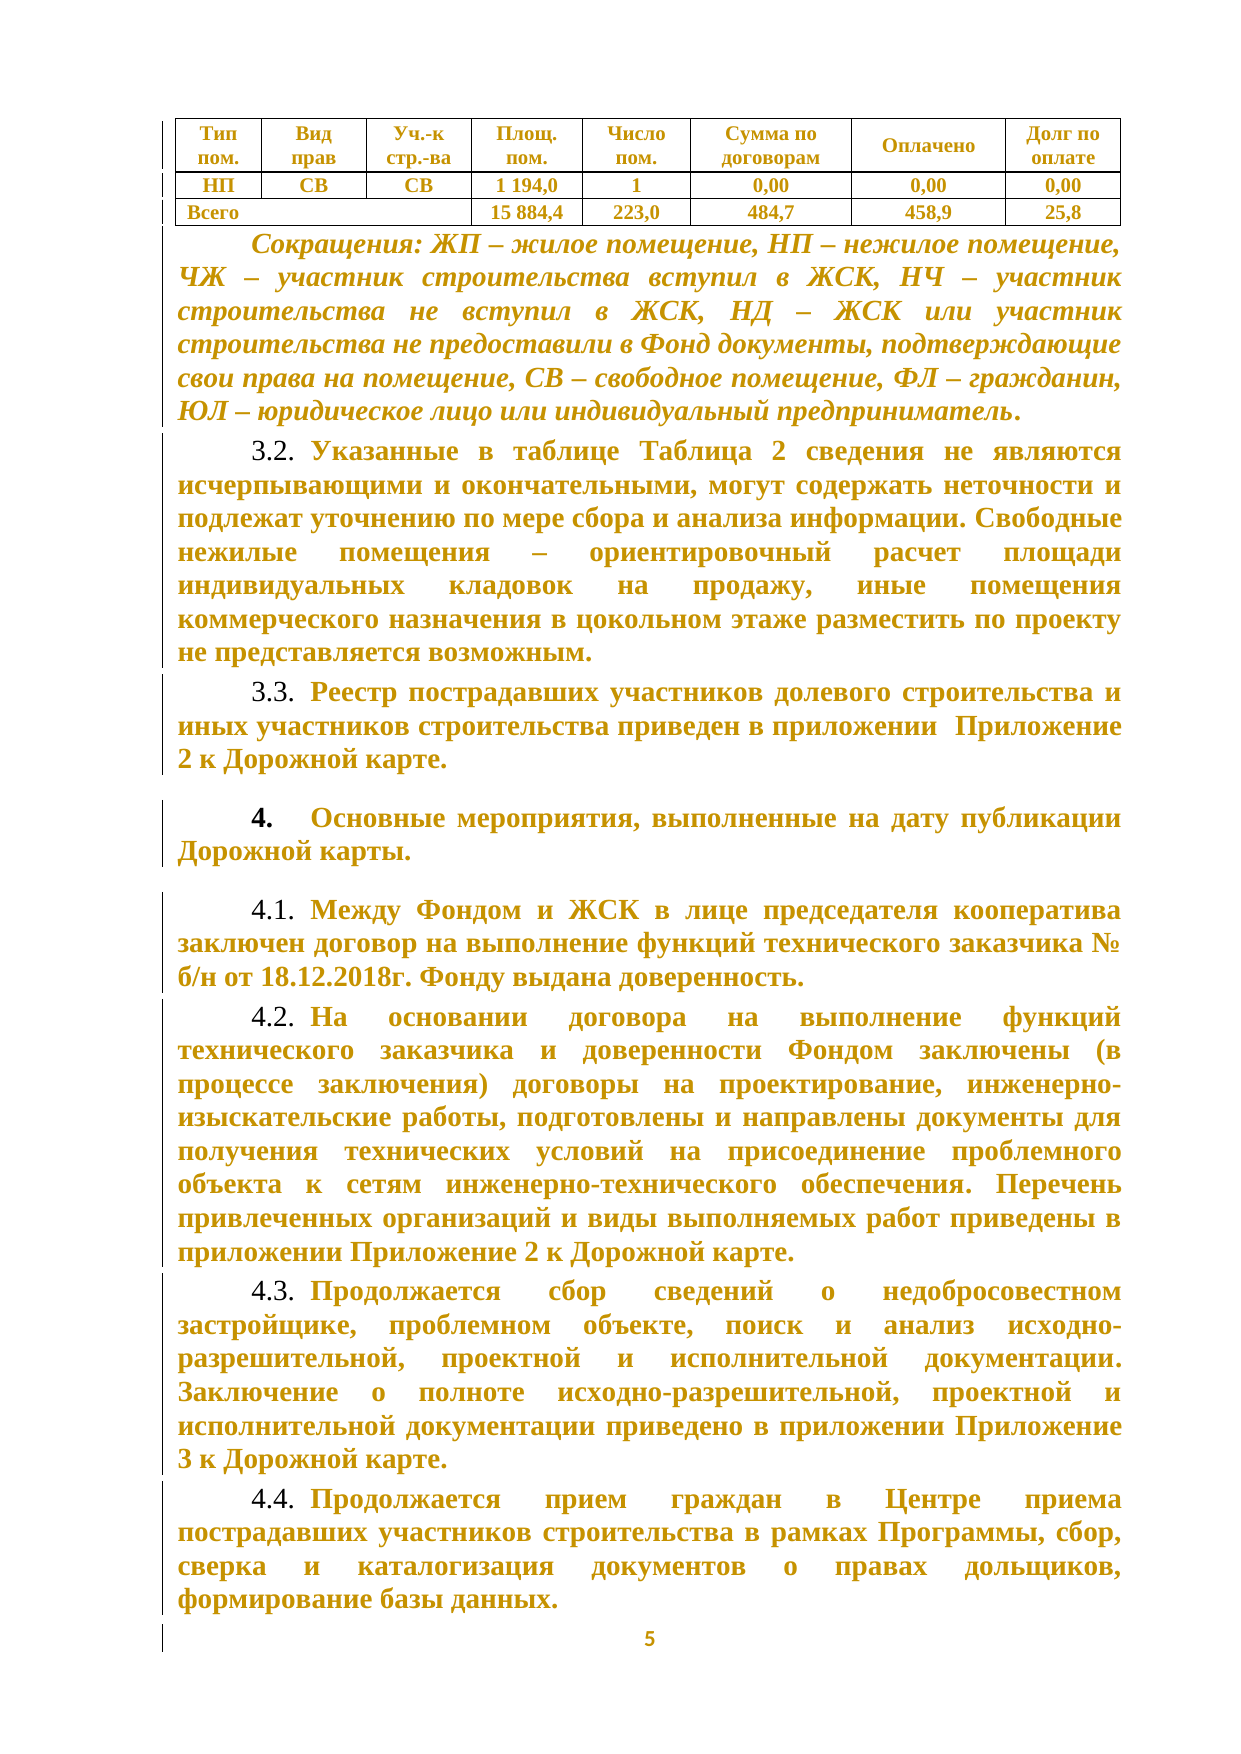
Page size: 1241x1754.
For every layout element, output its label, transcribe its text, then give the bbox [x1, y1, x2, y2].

text Сокращения: ЖП – жилое помещение, НП – нежилое помещение, ЧЖ – участник строительства вступил в ЖСК, НЧ – участник строительства не вступил в ЖСК, НД – ЖСК или участник строительства не предоставили в Фонд документы, подтверждающие свои права на помещение, СВ – свободное помещение, ФЛ – гражданин, ЮЛ – юридическое лицо или индивидуальный предприниматель. [177, 226, 1122, 427]
table_cell 1 [583, 173, 690, 198]
table_cell Всего [176, 199, 471, 225]
table_header Число пом. [583, 119, 690, 171]
table_cell 458,9 [852, 199, 1005, 225]
table_cell НП [176, 173, 261, 198]
table_cell 1 194,0 [472, 173, 582, 198]
table_header Оплачено [852, 119, 1005, 171]
table_header Уч.-к стр.-ва [367, 119, 471, 171]
list Продолжается прием граждан в Центре приема пострадавших участников строительства в рамках Программы, сбор, сверка и каталогизация документов о правах дольщиков, формирование базы данных. [177, 1481, 1122, 1615]
table_cell 15 884,4 [472, 199, 582, 225]
table_header Площ. пом. [472, 119, 582, 171]
table_header Долг по оплате [1006, 119, 1120, 171]
table_header Сумма по договорам [691, 119, 851, 171]
table_cell 484,7 [691, 199, 851, 225]
table_header Тип пом. [176, 119, 261, 171]
table_cell СВ [367, 173, 471, 198]
table_cell 0,00 [852, 173, 1005, 198]
table_cell 223,0 [583, 199, 690, 225]
table_cell 0,00 [1006, 173, 1120, 198]
table_cell 0,00 [691, 173, 851, 198]
list Основные мероприятия, выполненные на дату публикации Дорожной карты. [177, 800, 1122, 867]
table_header Вид прав [262, 119, 366, 171]
table_cell СВ [262, 173, 366, 198]
table_cell 25,8 [1006, 199, 1120, 225]
list Между Фондом и ЖСК в лице председателя кооператива заключен договор на выполнение функций технического заказчика № б/н от 18.12.2018г. Фонду выдана доверенность. [177, 892, 1122, 993]
